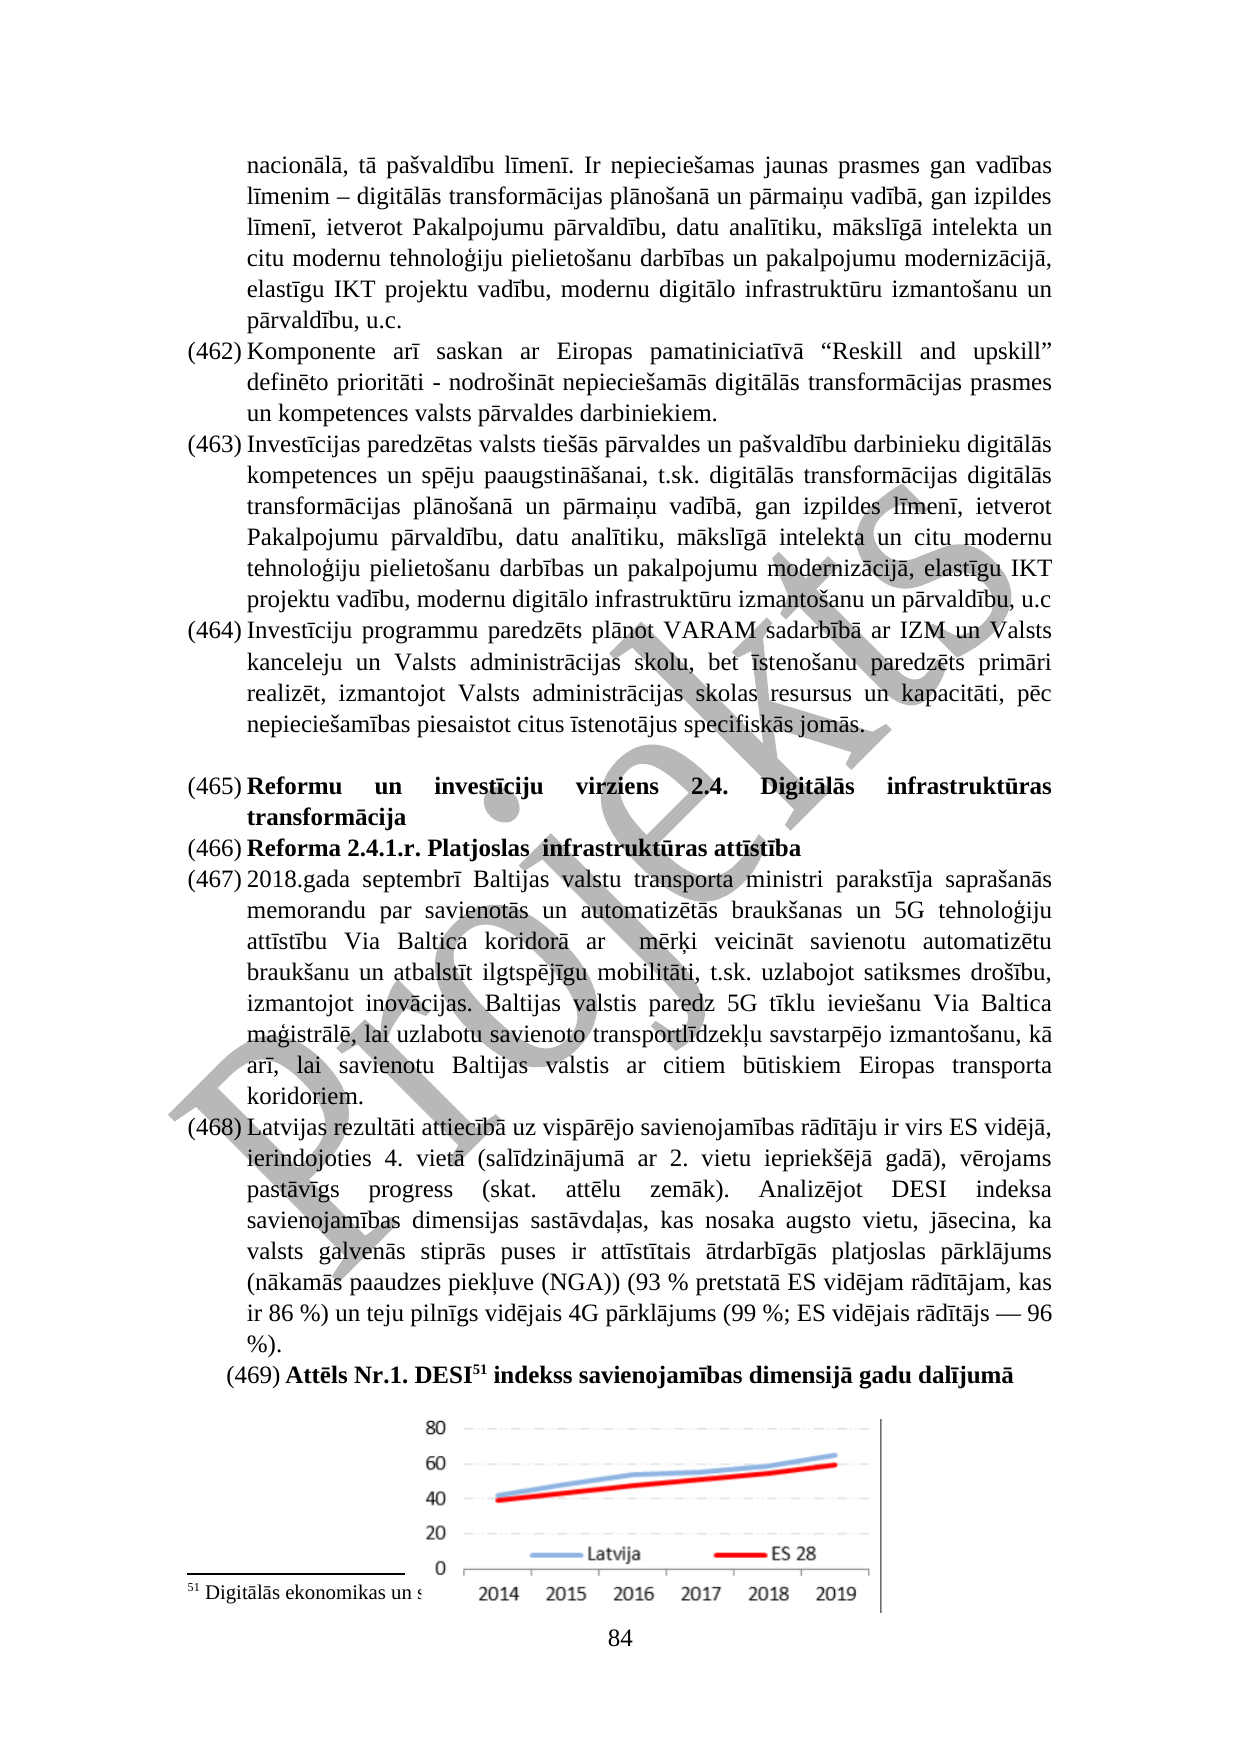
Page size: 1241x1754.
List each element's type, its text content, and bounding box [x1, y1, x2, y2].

list Investīciju programmu paredzēts plānot VARAM sadarbībā ar IZM un Valsts kanceleju un Valsts administrācijas skolu, bet īstenošanu paredzēts primāri realizēt, izmantojot Valsts administrācijas skolas resursus un kapacitāti, pēc nepieciešamības piesaistot citus īstenotājus specifiskās jomās. [187, 616, 1053, 737]
list Investīcijas paredzētas valsts tiešās pārvaldes un pašvaldību darbinieku digitālās kompetences un spēju paaugstināšanai, t.sk. digitālās transformācijas digitālās transformācijas plānošanā un pārmaiņu vadībā, gan izpildes līmenī, ietverot Pakalpojumu pārvaldību, datu analītiku, mākslīgā intelekta un citu modernu tehnoloģiju pielietošanu darbības un pakalpojumu modernizācijā, elastīgu IKT projektu vadību, modernu digitālo infrastruktūru izmantošanu un pārvaldību, u.c [187, 429, 1053, 613]
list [187, 150, 1053, 334]
list Attēls Nr.1. DESI indekss savienojamības dimensijā gadu dalījumā [187, 1361, 1053, 1389]
list Reforma 2.4.1.r. Platjoslas infrastruktūras attīstība [187, 833, 1053, 862]
picture [421, 1419, 882, 1613]
list Reformu un investīciju virziens 2.4. Digitālās infrastruktūras transformācija [187, 771, 1053, 831]
list Latvijas rezultāti attiecībā uz vispārējo savienojamības rādītāju ir virs ES vidējā, ierindojoties 4. vietā (salīdzinājumā ar 2. vietu iepriekšējā gadā), vērojams pastāvīgs progress (skat. attēlu zemāk). Analizējot DESI indeksa savienojamības dimensijas sastāvdaļas, kas nosaka augsto vietu, jāsecina, ka valsts galvenās stiprās puses ir attīstītais ātrdarbīgās platjoslas pārklājums (nākamās paaudzes piekļuve (NGA)) (93 % pretstatā ES vidējam rādītājam, kas ir 86 %) un teju pilnīgs vidējais 4G pārklājums (99 %; ES vidējais rādītājs — 96 %). [187, 1112, 1053, 1358]
list 2018.gada septembrī Baltijas valstu transporta ministri parakstīja saprašanās memorandu par savienotās un automatizētās braukšanas un 5G tehnoloģiju attīstību Via Baltica koridorā ar mērķi veicināt savienotu automatizētu braukšanu un atbalstīt ilgtspējīgu mobilitāti, t.sk. uzlabojot satiksmes drošību, izmantojot inovācijas. Baltijas valstis paredz 5G tīklu ieviešanu Via Baltica maģistrālē, lai uzlabotu savienoto transportlīdzekļu savstarpējo izmantošanu, kā arī, lai savienotu Baltijas valstis ar citiem būtiskiem Eiropas transporta koridoriem. [187, 864, 1053, 1110]
list Komponente arī saskan ar Eiropas pamatiniciatīvā “Reskill and upskill” definēto prioritāti - nodrošināt nepieciešamās digitālās transformācijas prasmes un kompetences valsts pārvaldes darbiniekiem. [187, 336, 1053, 427]
